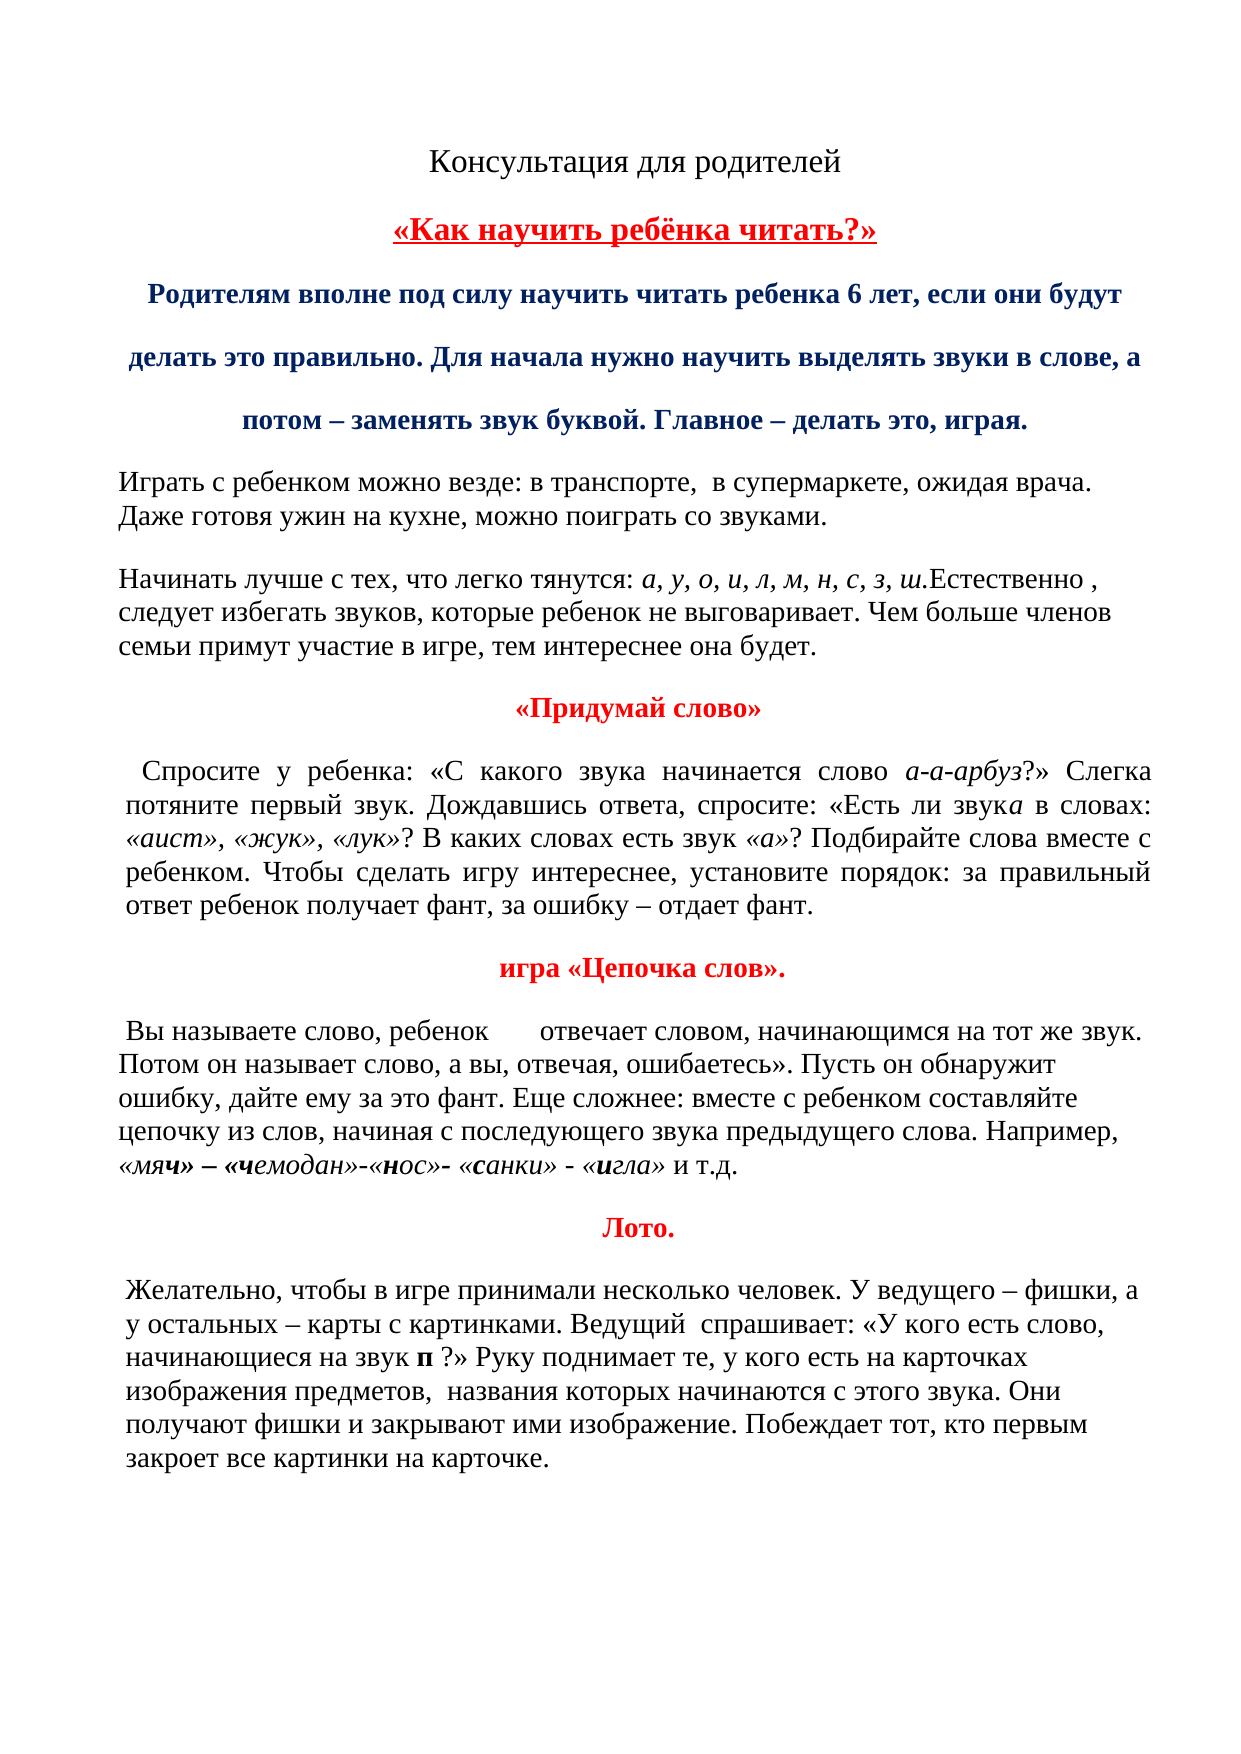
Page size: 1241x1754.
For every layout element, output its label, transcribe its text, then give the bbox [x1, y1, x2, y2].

text Родителям вполне под силу научить читать ребенка 6 лет, если они будут [118, 276, 1152, 310]
text Консультация для родителей [118, 141, 1152, 180]
text «Придумай слово» [125, 691, 1152, 724]
text Начинать лучше с тех, что легко тянутся: а, у, о, и, л, м, н, с, з, ш.Естественно , следует избегать звуков, которые ребенок не выговаривает. Чем больше членов семьи примут участие в игре, тем интереснее она будет. [118, 561, 1152, 661]
text делать это правильно. Для начала нужно научить выделять звуки в слове, а [118, 339, 1152, 373]
text Играть с ребенком можно везде: в транспорте, в супермаркете, ожидая врача. Даже готовя ужин на кухне, можно поиграть со звуками. [118, 464, 1152, 532]
text игра «Цепочка слов». [118, 950, 1167, 984]
text Желательно, чтобы в игре принимали несколько человек. У ведущего – фишки, а у остальных – карты с картинками. Ведущий спрашивает: «У кого есть слово, начинающиеся на звук п ?» Руку поднимает те, у кого есть на карточках изображения предметов, названия которых начинаются с этого звука. Они получают фишки и закрывают ими изображение. Побеждает тот, кто первым закроет все картинки на карточке. [125, 1272, 1152, 1474]
text Лото. [125, 1210, 1152, 1243]
text потом – заменять звук буквой. Главное – делать это, играя. [118, 402, 1152, 435]
text Спросите у ребенка: «С какого звука начинается слово а-а-арбуз?» Слегка потяните первый звук. Дождавшись ответа, спросите: «Есть ли звука в словах: «аист», «жук», «лук»? В каких словах есть звук «а»? Подбирайте слова вместе с ребенком. Чтобы сделать игру интереснее, установите порядок: за правильный ответ ребенок получает фант, за ошибку – отдает фант. [125, 753, 1152, 921]
text «Как научить ребёнка читать?» [118, 209, 1152, 247]
text Вы называете слово, ребенок отвечает словом, начинающимся на тот же звук. Потом он называет слово, а вы, отвечая, ошибаетесь». Пусть он обнаружит ошибку, дайте ему за это фант. Еще сложнее: вместе с ребенком составляйте цепочку из слов, начиная с последующего звука предыдущего слова. Например, «мяч» – «чемодан»-«нос»- «санки» - «игла» и т.д. [118, 1013, 1167, 1181]
